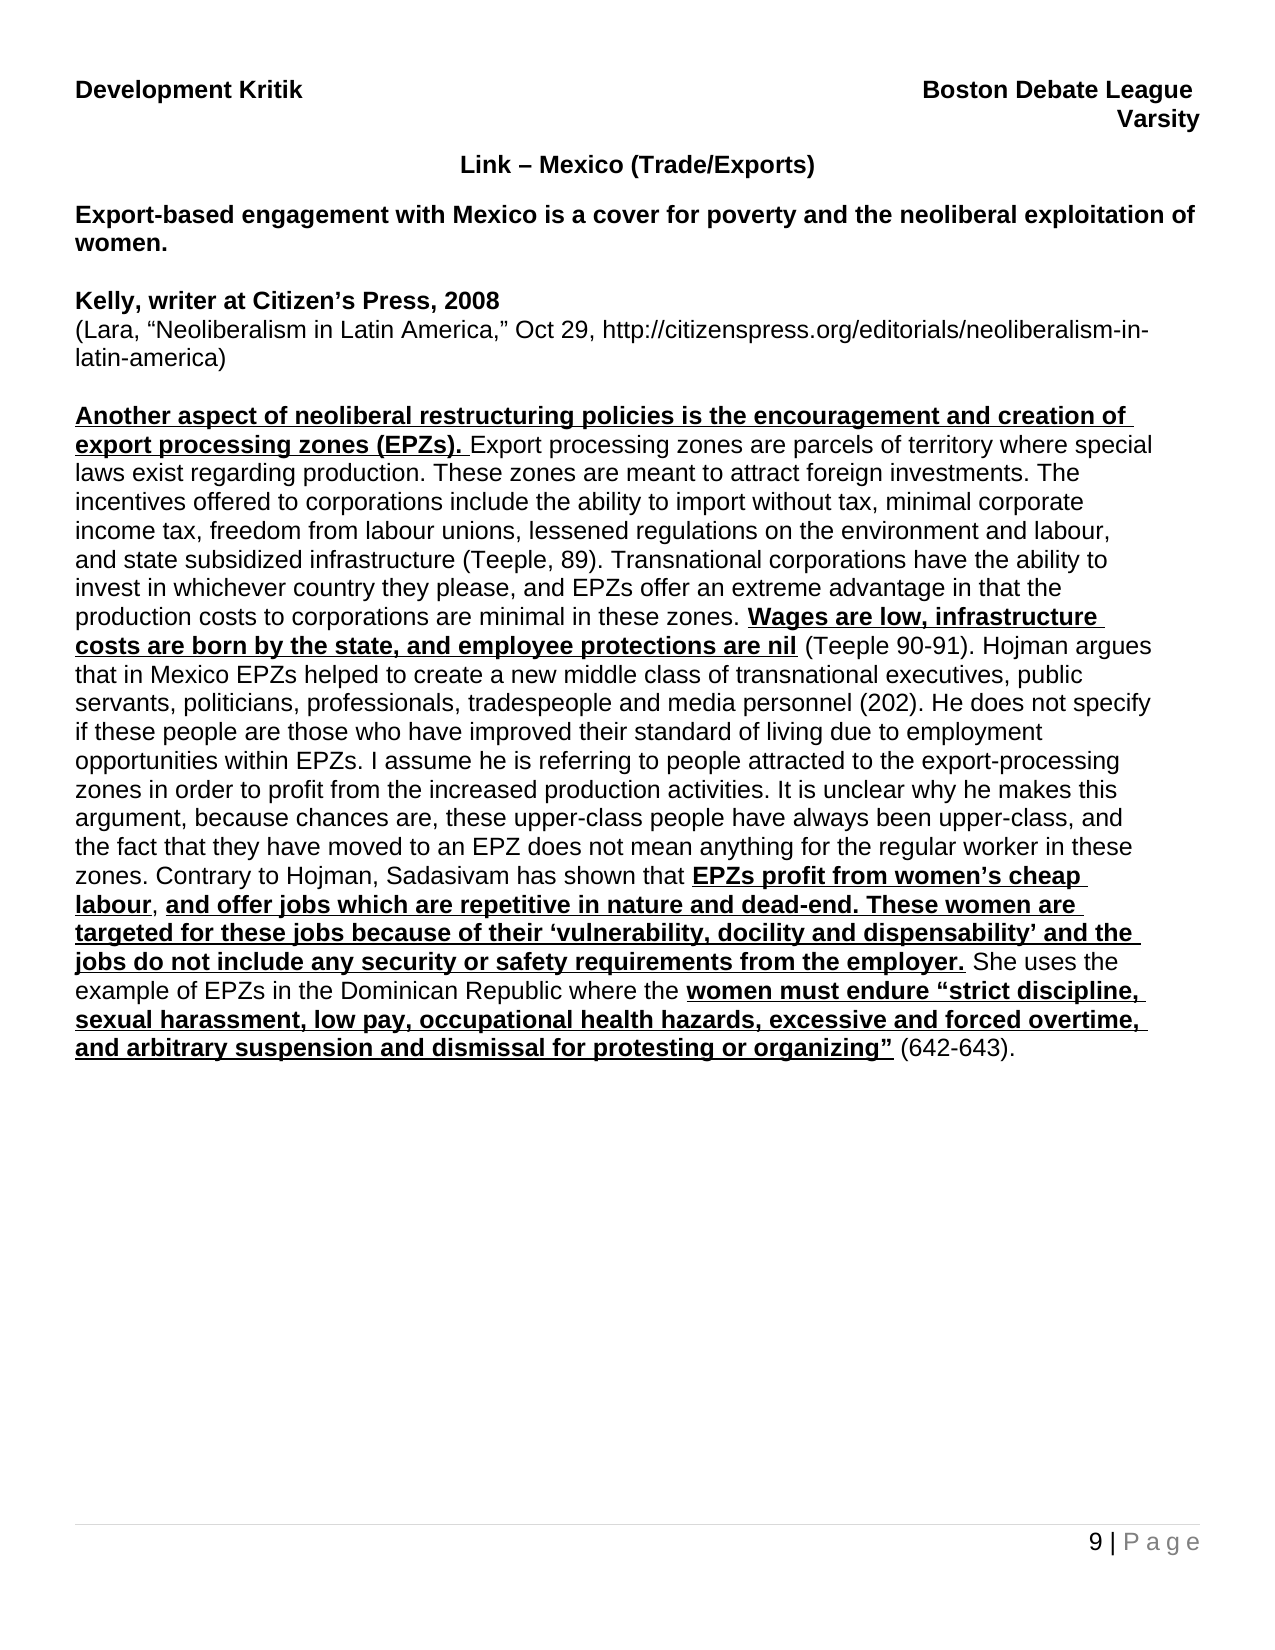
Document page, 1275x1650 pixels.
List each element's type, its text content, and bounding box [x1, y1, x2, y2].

text Another aspect of neoliberal restructuring policies is the encouragement and creation of export processing zones (EPZs). Export processing zones are parcels of territory where special laws exist regarding production. These zones are meant to attract foreign investments. The incentives offered to corporations include the ability to import without tax, minimal corporate income tax, freedom from labour unions, lessened regulations on the environment and labour, and state subsidized infrastructure (Teeple, 89). Transnational corporations have the ability to invest in whichever country they please, and EPZs offer an extreme advantage in that the production costs to corporations are minimal in these zones. Wages are low, infrastructure costs are born by the state, and employee protections are nil (Teeple 90-91). Hojman argues that in Mexico EPZs helped to create a new middle class of transnational executives, public servants, politicians, professionals, tradespeople and media personnel (202). He does not specify if these people are those who have improved their standard of living due to employment opportunities within EPZs. I assume he is referring to people attracted to the export-processing zones in order to profit from the increased production activities. It is unclear why he makes this argument, because chances are, these upper-class people have always been upper-class, and the fact that they have moved to an EPZ does not mean anything for the regular worker in these zones. Contrary to Hojman, Sadasivam has shown that EPZs profit from women’s cheap labour, and offer jobs which are repetitive in nature and dead-end. These women are targeted for these jobs because of their ‘vulnerability, docility and dispensability’ and the jobs do not include any security or safety requirements from the employer. She uses the example of EPZs in the Dominican Republic where the women must endure “strict discipline, sexual harassment, low pay, occupational health hazards, excessive and forced overtime, and arbitrary suspension and dismissal for protesting or organizing” (642-643). [75, 401, 1155, 1062]
subtitle Export-based engagement with Mexico is a cover for poverty and the neoliberal exploitation of women. [75, 199, 1200, 257]
text (Lara, “Neoliberalism in Latin America,” Oct 29, http://citizenspress.org/editorials/neoliberalism-in-latin-america) [75, 314, 1200, 372]
text Kelly, writer at Citizen’s Press, 2008 [75, 286, 1200, 314]
subtitle Link – Mexico (Trade/Exports) [75, 150, 1200, 179]
